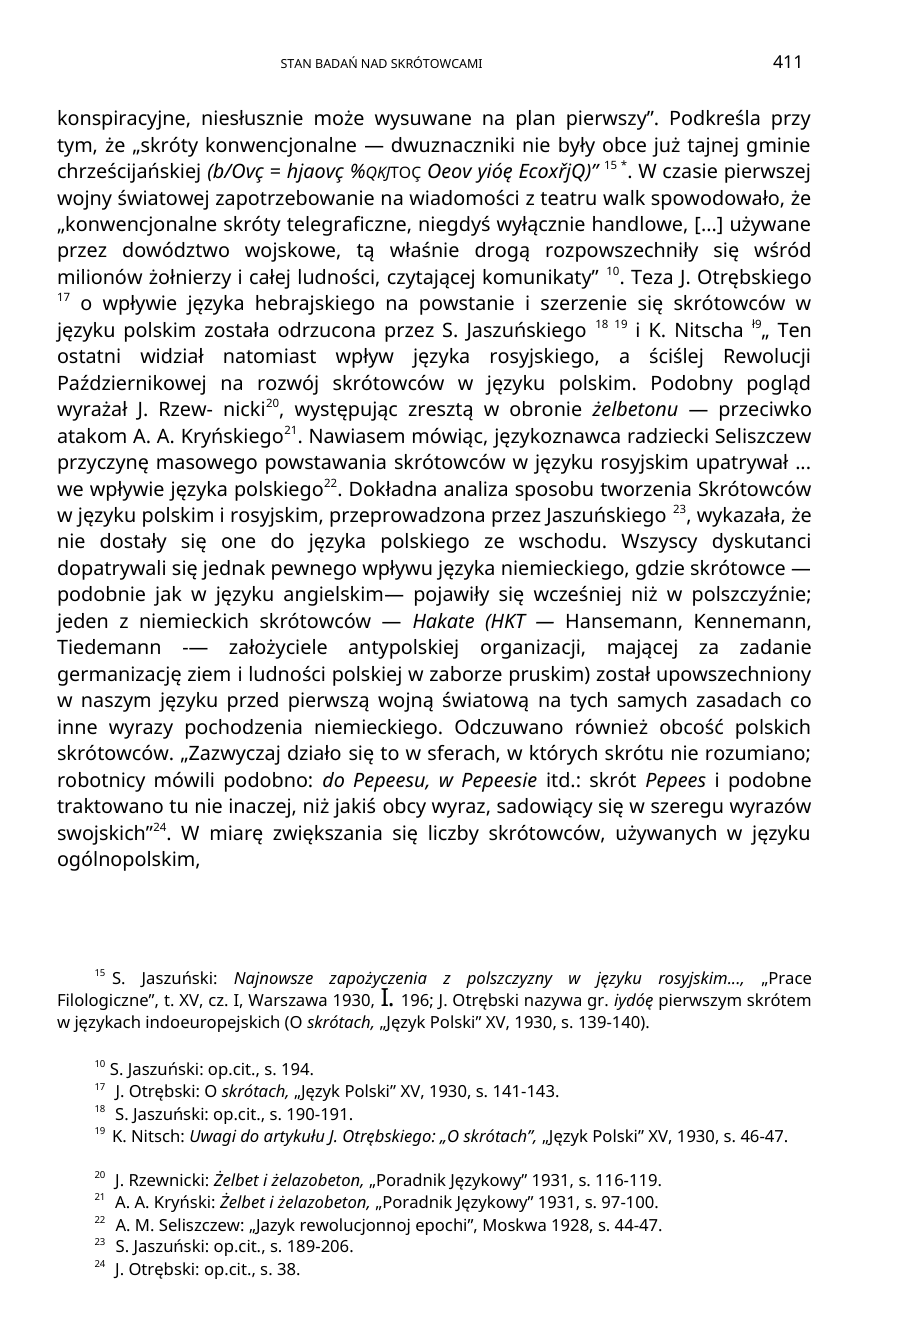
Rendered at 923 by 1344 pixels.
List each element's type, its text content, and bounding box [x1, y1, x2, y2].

text konspiracyjne, niesłusznie może wysuwane na plan pierwszy”. Podkreśla przy tym, że „skróty konwencjonalne — dwuznaczniki nie były obce już tajnej gminie chrześcijańskiej (b/Ovç = hjaovç %qkjtoç Oeov yióę EcoxřjQ)” 15 *. W czasie pierwszej wojny światowej zapotrzebowanie na wiadomości z teatru walk spowodowało, że „konwencjonalne skróty telegraficzne, niegdyś wyłącznie handlowe, [...] używane przez dowództwo wojskowe, tą właśnie drogą rozpowszechniły się wśród milionów żołnierzy i całej ludności, czytającej komunikaty” 10. Teza J. Otrębskiego 17 o wpływie języka hebrajskiego na powstanie i szerzenie się skrótowców w języku polskim została odrzucona przez S. Jaszuńskiego 18 19 i K. Nitscha ł9„ Ten ostatni widział natomiast wpływ języka rosyjskiego, a ściślej Rewolucji Październikowej na rozwój skrótowców w języku polskim. Podobny pogląd wyrażał J. Rzew- nicki20, występując zresztą w obronie żelbetonu — przeciwko atakom A. A. Kryńskiego21. Nawiasem mówiąc, językoznawca radziecki Seliszczew przyczynę masowego powstawania skrótowców w języku rosyjskim upatrywał ... we wpływie języka polskiego22. Dokładna analiza sposobu tworzenia Skrótowców w języku polskim i rosyjskim, przeprowadzona przez Jaszuńskiego 23, wykazała, że nie dostały się one do języka polskiego ze wschodu. Wszyscy dyskutanci dopatrywali się jednak pewnego wpływu języka niemieckiego, gdzie skrótowce — podobnie jak w języku angielskim— pojawiły się wcześniej niż w polszczyźnie; jeden z niemieckich skrótowców — Hakate (HKT — Hansemann, Kennemann, Tiedemann -— założyciele antypolskiej organizacji, mającej za zadanie germanizację ziem i ludności polskiej w zaborze pruskim) został upowszechniony w naszym języku przed pierwszą wojną światową na tych samych zasadach co inne wyrazy pochodzenia niemieckiego. Odczuwano również obcość polskich skrótowców. „Zazwyczaj działo się to w sferach, w których skrótu nie rozumiano; robotnicy mówili podobno: do Pepeesu, w Pepeesie itd.: skrót Pepees i podobne traktowano tu nie inaczej, niż jakiś obcy wyraz, sadowiący się w szeregu wyrazów swojskich”24. W miarę zwiększania się liczby skrótowców, używanych w języku ogólnopolskim, [57, 104, 812, 872]
text 411 [773, 54, 803, 72]
text 23 S. Jaszuński: op.cit., s. 189-206. [94, 1235, 812, 1257]
text 15 S. Jaszuński: Najnowsze zapożyczenia z polszczyzny w języku rosyjskim..., „Prace Filologiczne”, t. XV, cz. I, Warszawa 1930, I. 196; J. Otrębski nazywa gr. iydóę pierwszym skrótem w językach indoeuropejskich (O skrótach, „Język Polski” XV, 1930, s. 139-140). [57, 967, 812, 1033]
text 20 J. Rzewnicki: Żelbet i żelazobeton, „Poradnik Językowy” 1931, s. 116-119. [94, 1169, 812, 1191]
text 22 A. M. Seliszczew: „Jazyk rewolucjonnoj epochi”, Moskwa 1928, s. 44-47. [94, 1213, 812, 1235]
text 18 S. Jaszuński: op.cit., s. 190-191. [94, 1102, 812, 1124]
text 21 A. A. Kryński: Żelbet i żelazobeton, „Poradnik Językowy” 1931, s. 97-100. [94, 1191, 812, 1213]
text 19 K. Nitsch: Uwagi do artykułu J. Otrębskiego: „O skrótach”, „Język Polski” XV, 1930, s. 46-47. [57, 1125, 812, 1147]
text 17 J. Otrębski: O skrótach, „Język Polski” XV, 1930, s. 141-143. [94, 1080, 812, 1102]
text 10 S. Jaszuński: op.cit., s. 194. [94, 1058, 812, 1080]
text 24 J. Otrębski: op.cit., s. 38. [94, 1257, 812, 1279]
